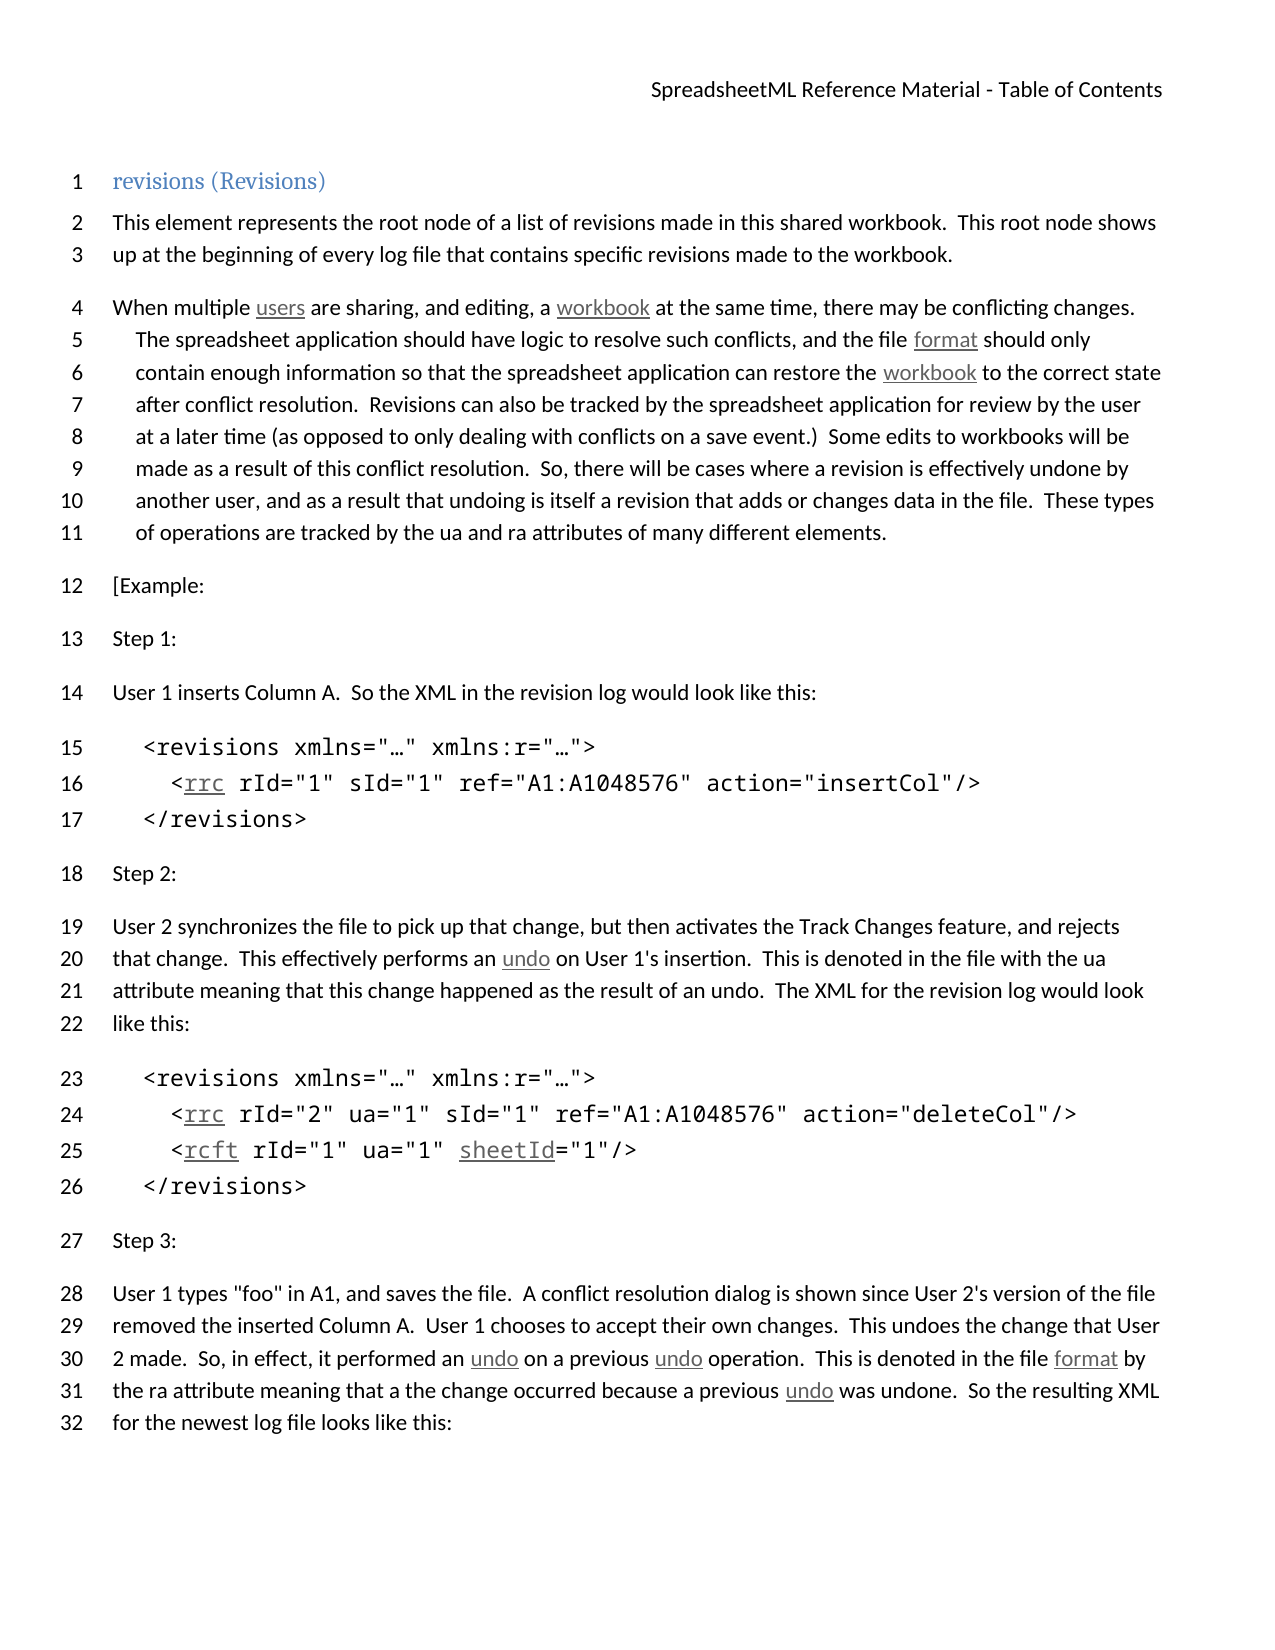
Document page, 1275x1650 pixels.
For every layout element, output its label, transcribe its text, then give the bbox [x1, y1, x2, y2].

subtitle revisions (Revisions) [112, 167, 1162, 195]
text This element represents the root node of a list of revisions made in this shared workbook. This root node shows up at the beginning of every log file that contains specific revisions made to the workbook. [112, 208, 1162, 268]
text When multiple users are sharing, and editing, a workbook at the same time, there may be conflicting changes. The spreadsheet application should have logic to resolve such conflicts, and the file format should only contain enough information so that the spreadsheet application can restore the workbook to the correct state after conflict resolution. Revisions can also be tracked by the spreadsheet application for review by the user at a later time (as opposed to only dealing with conflicts on a save event.) Some edits to workbooks will be made as a result of this conflict resolution. So, there will be cases where a revision is effectively undone by another user, and as a result that undoing is itself a revision that adds or changes data in the file. These types of operations are tracked by the ua and ra attributes of many different elements. [112, 293, 1162, 547]
text Step 3: [112, 1226, 1162, 1254]
text Step 2: [112, 859, 1162, 887]
text <revisions xmlns="…" xmlns:r="…"> <rrc rId="2" ua="1" sId="1" ref="A1:A1048576" action="deleteCol"/> <rcft rId="1" ua="1" sheetId="1"/> </revisions> [142, 1062, 1162, 1201]
text [Example: [112, 572, 1162, 599]
text User 1 types "foo" in A1, and saves the file. A conflict resolution dialog is shown since User 2's version of the file removed the inserted Column A. User 1 chooses to accept their own changes. This undoes the change that User 2 made. So, in effect, it performed an undo on a previous undo operation. This is denoted in the file format by the ra attribute meaning that a the change occurred because a previous undo was undone. So the resulting XML for the newest log file looks like this: [112, 1279, 1162, 1436]
text <revisions xmlns="…" xmlns:r="…"> <rrc rId="1" sId="1" ref="A1:A1048576" action="insertCol"/> </revisions> [142, 731, 1162, 834]
text Step 1: [112, 624, 1162, 653]
text User 1 inserts Column A. So the XML in the revision log would look like this: [112, 678, 1162, 706]
text User 2 synchronizes the file to pick up that change, but then activates the Track Changes feature, and rejects that change. This effectively performs an undo on User 1's insertion. This is denoted in the file with the ua attribute meaning that this change happened as the result of an undo. The XML for the revision log would look like this: [112, 912, 1162, 1037]
